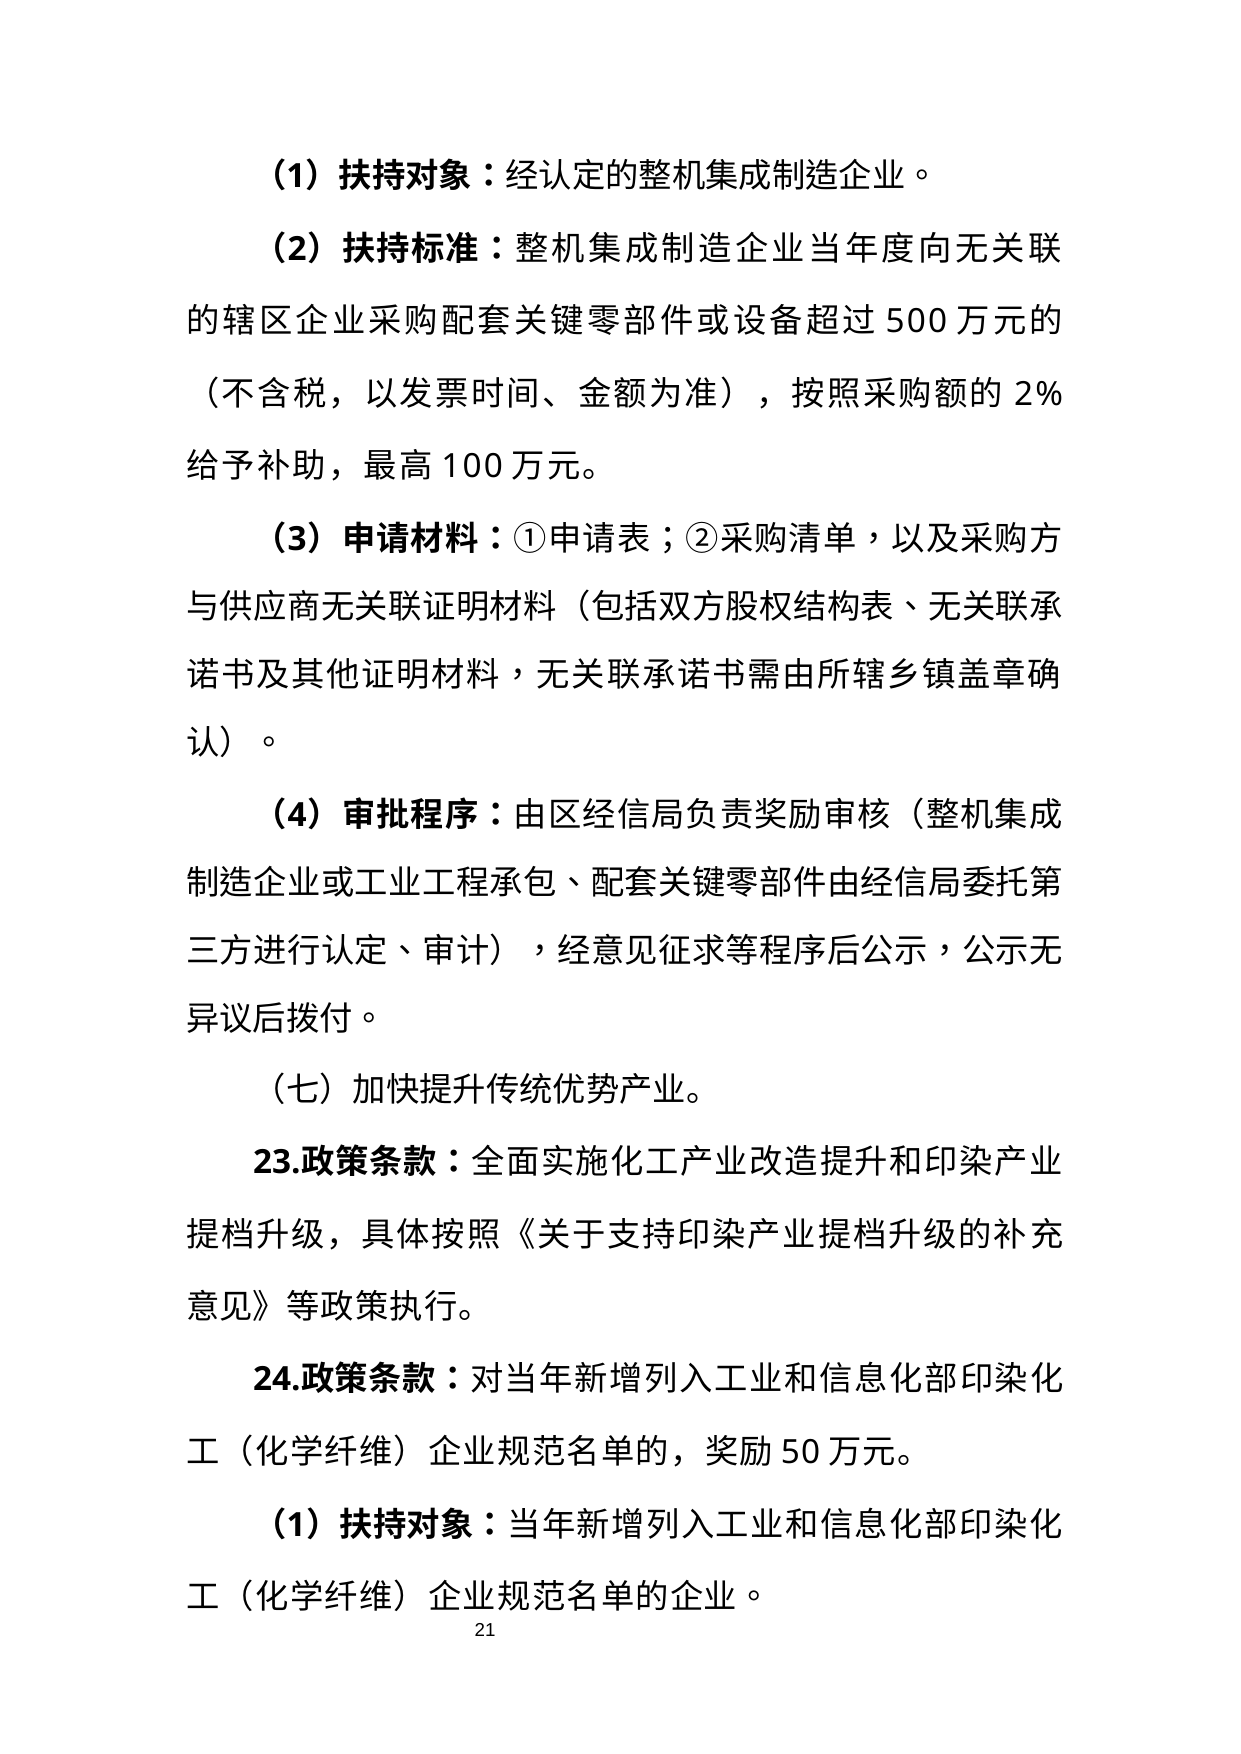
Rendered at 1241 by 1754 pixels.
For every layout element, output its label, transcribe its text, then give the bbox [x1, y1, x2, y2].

text （1）扶持对象：当年新增列入工业和信息化部印染化工（化学纤维）企业规范名单的企业。 [186, 1497, 1063, 1618]
text （七）加快提升传统优势产业。 [186, 1063, 1063, 1111]
text （2）扶持标准：整机集成制造企业当年度向无关联的辖区企业采购配套关键零部件或设备超过500万元的（不含税，以发票时间、金额为准），按照采购额的2%给予补助，最高100万元。 [186, 222, 1063, 488]
text （4）审批程序：由区经信局负责奖励审核（整机集成制造企业或工业工程承包、配套关键零部件由经信局委托第三方进行认定、审计），经意见征求等程序后公示，公示无异议后拨付。 [186, 787, 1063, 1040]
list 23.政策条款：全面实施化工产业改造提升和印染产业提档升级，具体按照《关于支持印染产业提档升级的补充意见》等政策执行。 [186, 1135, 1063, 1328]
list 24.政策条款：对当年新增列入工业和信息化部印染化工（化学纤维）企业规范名单的，奖励50万元。 [186, 1352, 1063, 1473]
text （3）申请材料：①申请表；②采购清单，以及采购方与供应商无关联证明材料（包括双方股权结构表、无关联承诺书及其他证明材料，无关联承诺书需由所辖乡镇盖章确认）。 [186, 512, 1063, 764]
text （1）扶持对象：经认定的整机集成制造企业。 [186, 149, 1063, 197]
